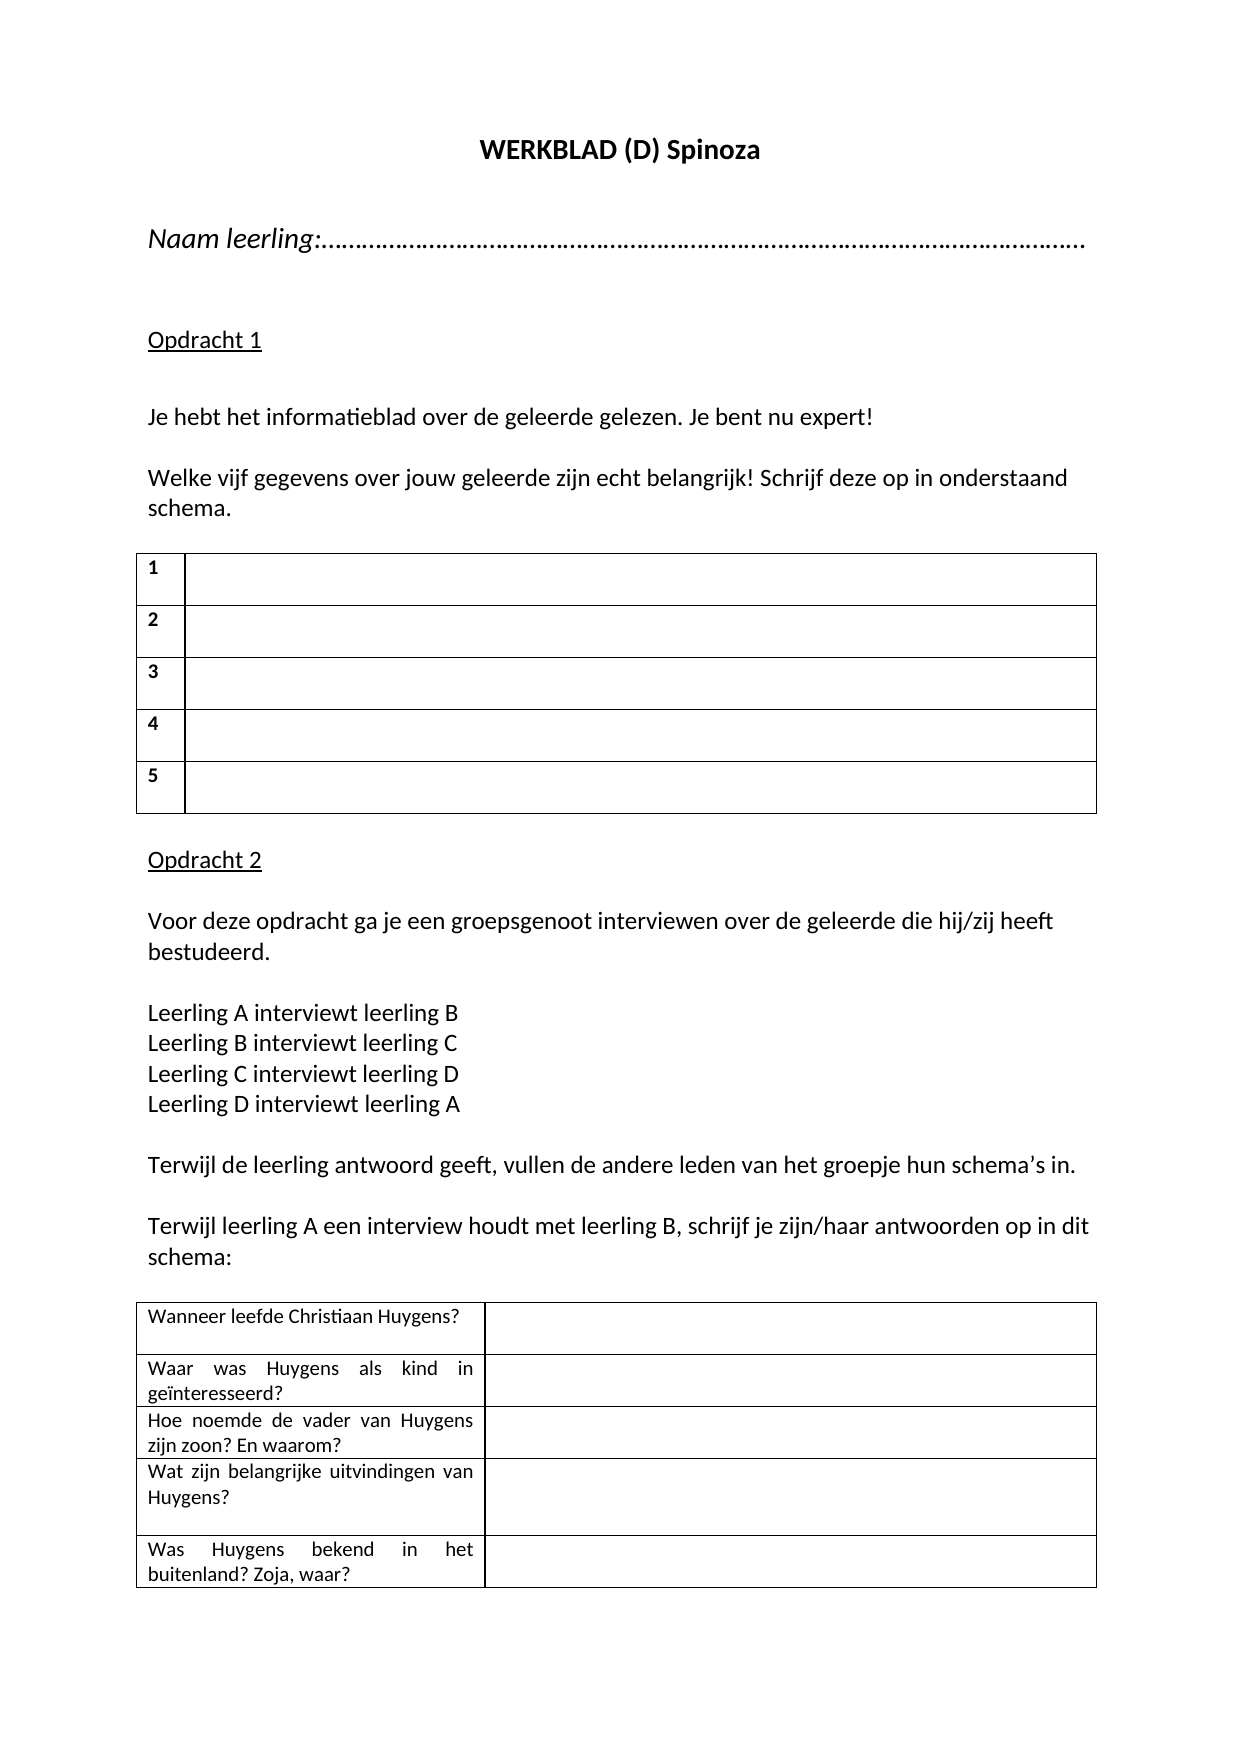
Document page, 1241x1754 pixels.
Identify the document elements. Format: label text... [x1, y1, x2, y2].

table_cell 4 [137, 710, 184, 761]
table_cell [486, 1355, 1096, 1406]
table_header Wanneer leefde Christiaan Huygens? [137, 1303, 484, 1354]
table_cell 3 [137, 658, 184, 709]
text Je hebt het informatieblad over de geleerde gelezen. Je bent nu expert! [148, 401, 1093, 431]
text Opdracht 2 [148, 844, 1093, 875]
text Terwijl leerling A een interview houdt met leerling B, schrijf je zijn/haar antwoorden op in dit schema: [148, 1210, 1093, 1271]
table_cell [486, 1536, 1096, 1587]
table_cell [186, 710, 1096, 761]
table_cell Hoe noemde de vader van Huygens zijn zoon? En waarom? [137, 1407, 484, 1458]
text Leerling D interviewt leerling A [148, 1088, 1093, 1119]
text Leerling B interviewt leerling C [148, 1027, 1093, 1058]
text WERKBLAD (D) Spinoza [148, 131, 1093, 167]
table_cell [486, 1407, 1096, 1458]
table_cell 2 [137, 606, 184, 657]
table_cell [186, 762, 1096, 813]
text Leerling C interviewt leerling D [148, 1058, 1093, 1088]
table_cell Wat zijn belangrijke uitvindingen van Huygens? [137, 1459, 484, 1535]
text Welke vijf gegevens over jouw geleerde zijn echt belangrijk! Schrijf deze op in onderstaand schema. [148, 462, 1093, 523]
table_cell [186, 658, 1096, 709]
table_header [186, 554, 1096, 605]
table_cell Waar was Huygens als kind in geïnteresseerd? [137, 1355, 484, 1406]
table_cell 5 [137, 762, 184, 813]
text Naam leerling:…………………………………………………………………………………………………… Opdracht 1 [148, 220, 1093, 355]
table_header [486, 1303, 1096, 1354]
table_cell [486, 1459, 1096, 1535]
text Voor deze opdracht ga je een groepsgenoot interviewen over de geleerde die hij/zij heeft bestudeerd. [148, 905, 1093, 966]
text Leerling A interviewt leerling B [148, 997, 1093, 1027]
text Terwijl de leerling antwoord geeft, vullen de andere leden van het groepje hun schema’s in. [148, 1149, 1093, 1180]
table_cell [186, 606, 1096, 657]
table_header 1 [137, 554, 184, 605]
table_cell Was Huygens bekend in het buitenland? Zoja, waar? [137, 1536, 484, 1587]
